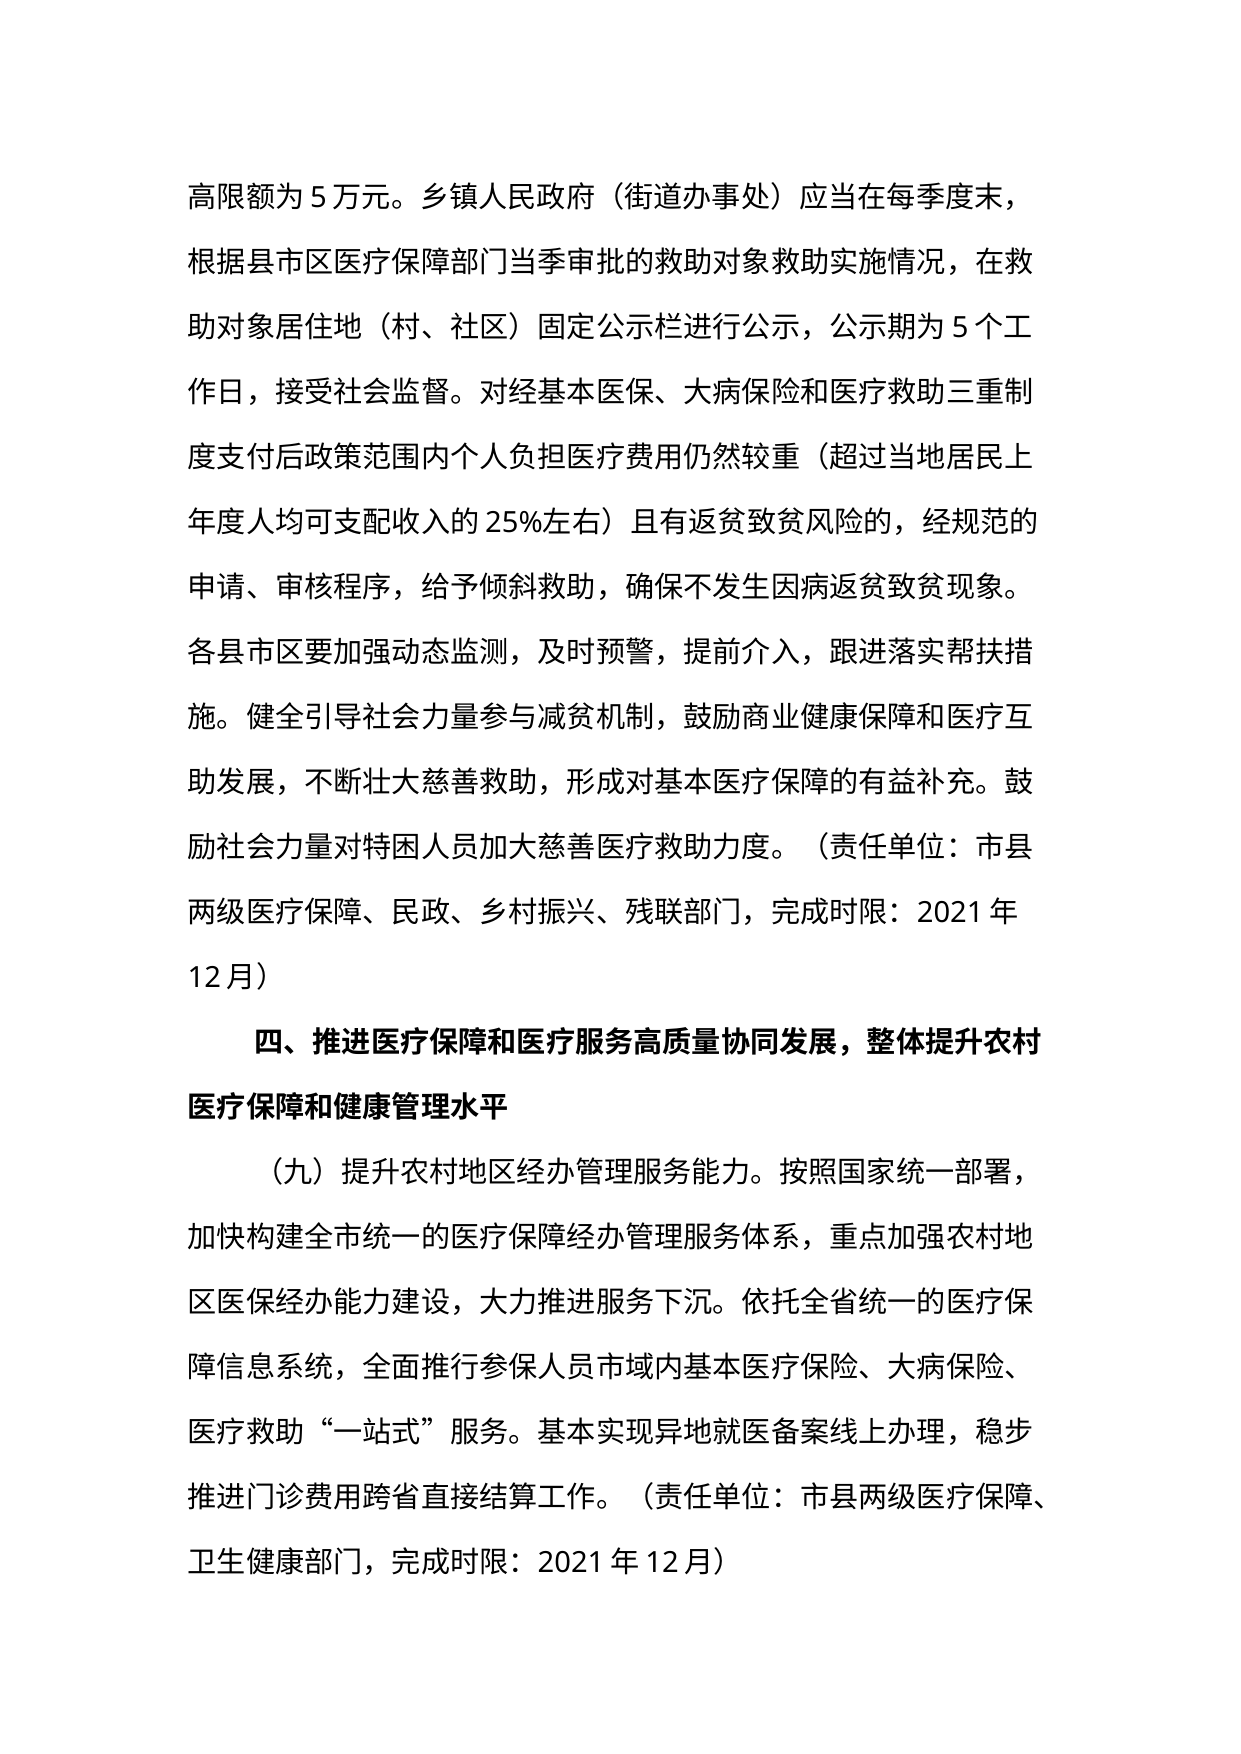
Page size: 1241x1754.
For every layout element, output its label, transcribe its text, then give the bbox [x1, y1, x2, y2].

text （九）提升农村地区经办管理服务能力。按照国家统一部署，加快构建全市统一的医疗保障经办管理服务体系，重点加强农村地区医保经办能力建设，大力推进服务下沉。依托全省统一的医疗保障信息系统，全面推行参保人员市域内基本医疗保险、大病保险、医疗救助“一站式”服务。基本实现异地就医备案线上办理，稳步推进门诊费用跨省直接结算工作。（责任单位：市县两级医疗保障、卫生健康部门，完成时限：2021年12月） [187, 1137, 1053, 1592]
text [187, 162, 1053, 1007]
text 四、推进医疗保障和医疗服务高质量协同发展，整体提升农村医疗保障和健康管理水平 [187, 1007, 1053, 1137]
